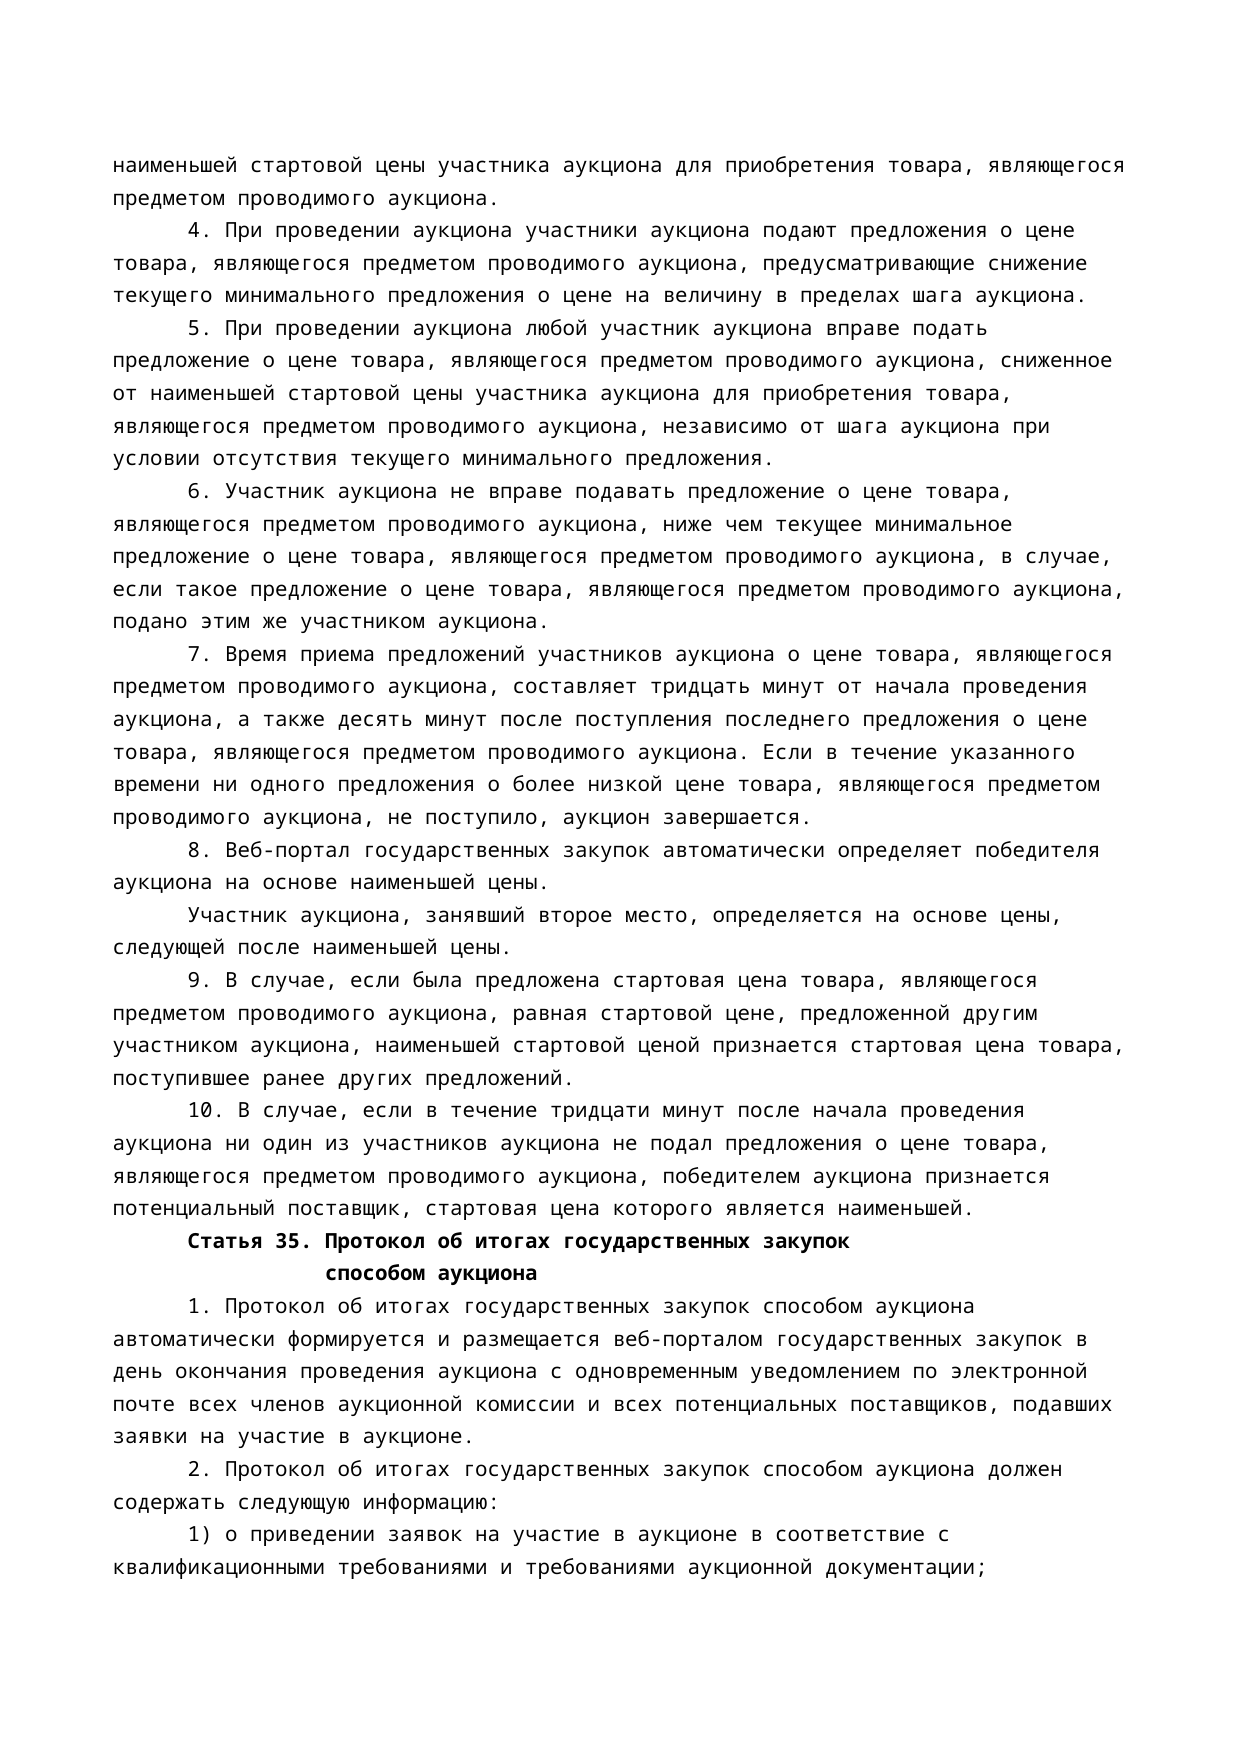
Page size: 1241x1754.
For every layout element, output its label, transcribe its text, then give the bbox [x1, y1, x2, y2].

text Статья 35. Протокол об итогах государственных закупок способом аукциона [112, 1226, 1128, 1287]
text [112, 1291, 1128, 1580]
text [112, 150, 1128, 1222]
